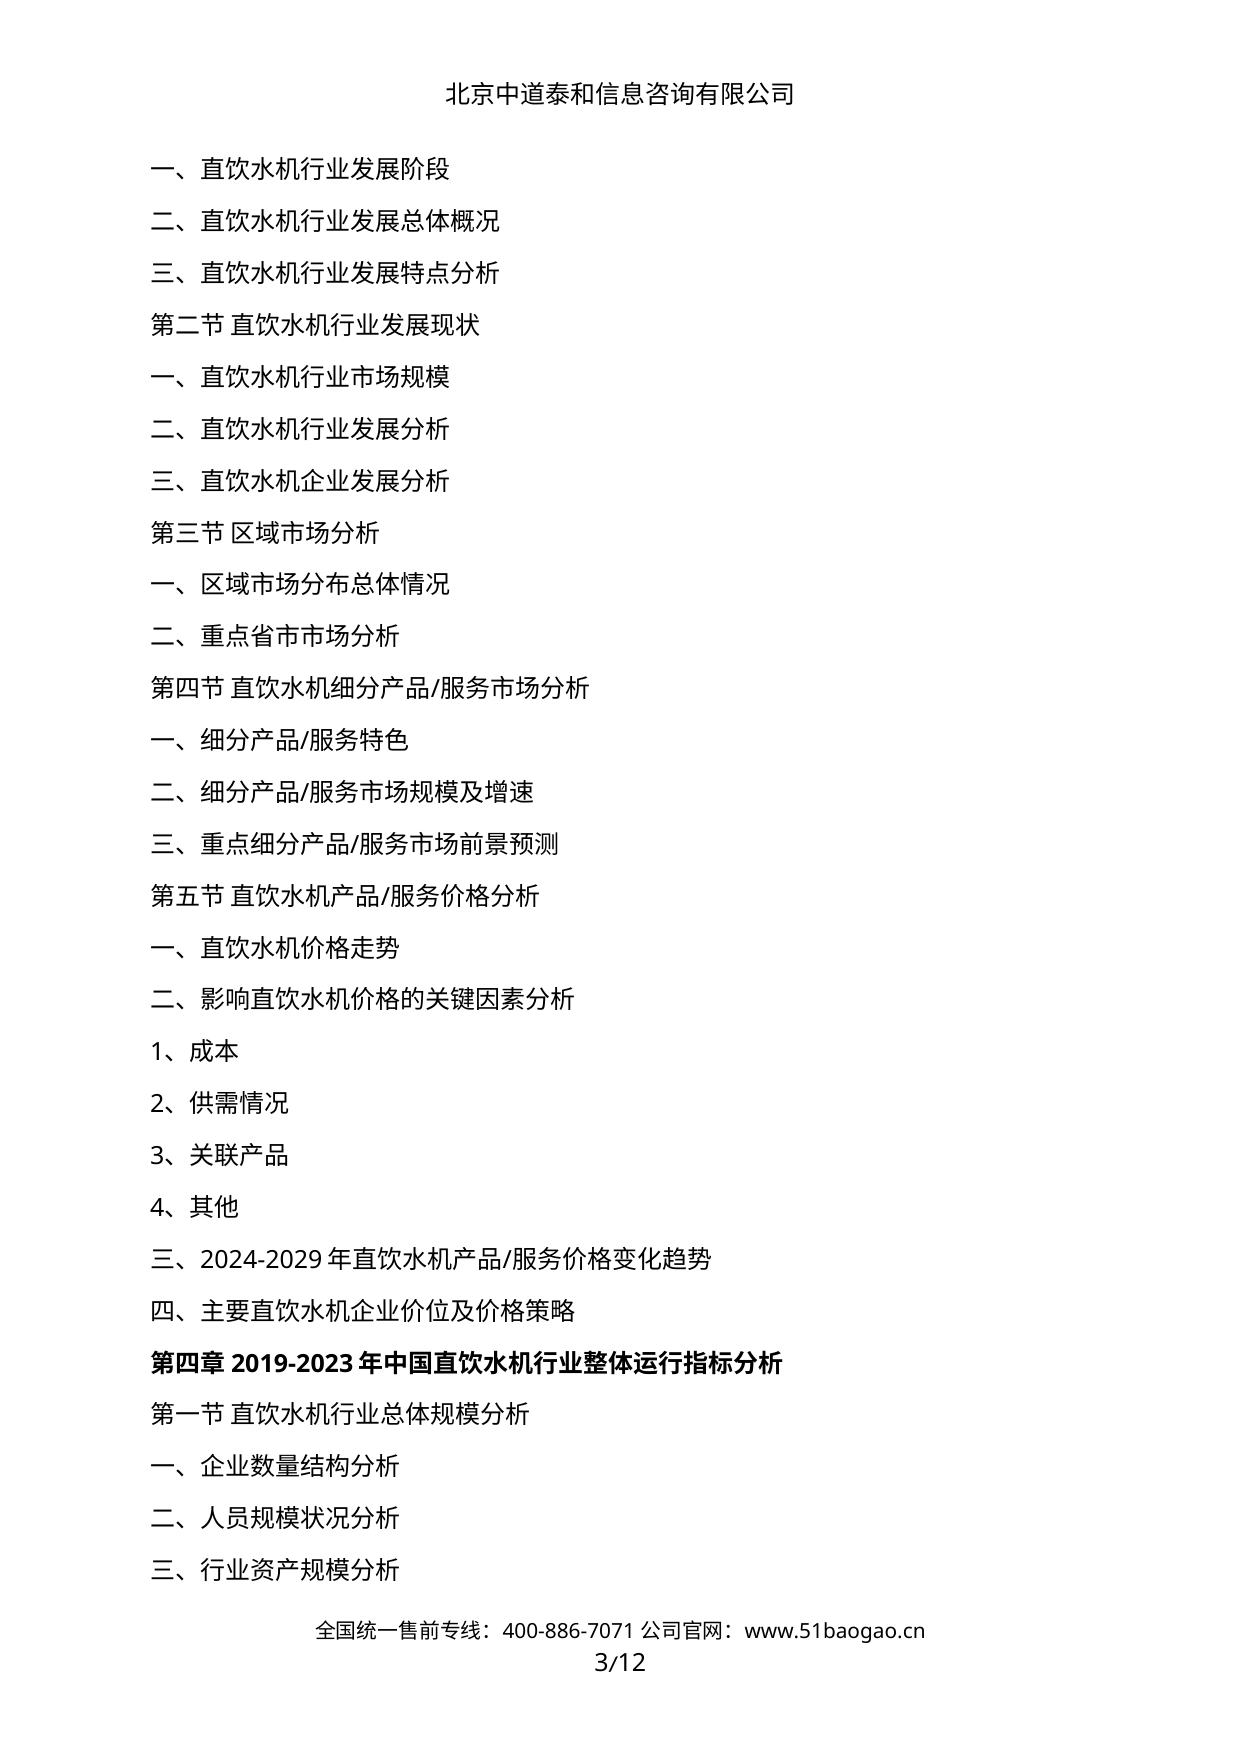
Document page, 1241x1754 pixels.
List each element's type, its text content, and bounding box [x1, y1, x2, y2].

text 第四章 2019-2023年中国直饮水机行业整体运行指标分析 [150, 1343, 1090, 1379]
text 一、区域市场分布总体情况 [150, 565, 1090, 601]
text 三、行业资产规模分析 [150, 1551, 1090, 1587]
text 二、人员规模状况分析 [150, 1499, 1090, 1535]
text 第四节 直饮水机细分产品/服务市场分析 [150, 669, 1090, 705]
text 一、直饮水机行业市场规模 [150, 357, 1090, 394]
text 一、直饮水机行业发展阶段 [150, 150, 1090, 186]
text 二、直饮水机行业发展总体概况 [150, 202, 1090, 238]
text 三、直饮水机企业发展分析 [150, 461, 1090, 497]
text 三、直饮水机行业发展特点分析 [150, 254, 1090, 290]
text 二、直饮水机行业发展分析 [150, 409, 1090, 446]
text 3、关联产品 [150, 1136, 1090, 1172]
text 二、细分产品/服务市场规模及增速 [150, 772, 1090, 809]
text 第五节 直饮水机产品/服务价格分析 [150, 876, 1090, 912]
text 第二节 直饮水机行业发展现状 [150, 306, 1090, 342]
text 一、直饮水机价格走势 [150, 928, 1090, 964]
text 1、成本 [150, 1032, 1090, 1068]
text 四、主要直饮水机企业价位及价格策略 [150, 1291, 1090, 1327]
text 4、其他 [150, 1187, 1090, 1224]
text 第一节 直饮水机行业总体规模分析 [150, 1395, 1090, 1431]
text 三、2024-2029年直饮水机产品/服务价格变化趋势 [150, 1239, 1090, 1276]
text 2、供需情况 [150, 1084, 1090, 1120]
text 二、重点省市市场分析 [150, 617, 1090, 653]
text 一、企业数量结构分析 [150, 1447, 1090, 1483]
text 三、重点细分产品/服务市场前景预测 [150, 824, 1090, 861]
text 第三节 区域市场分析 [150, 513, 1090, 549]
text 一、细分产品/服务特色 [150, 721, 1090, 757]
text 二、影响直饮水机价格的关键因素分析 [150, 980, 1090, 1016]
